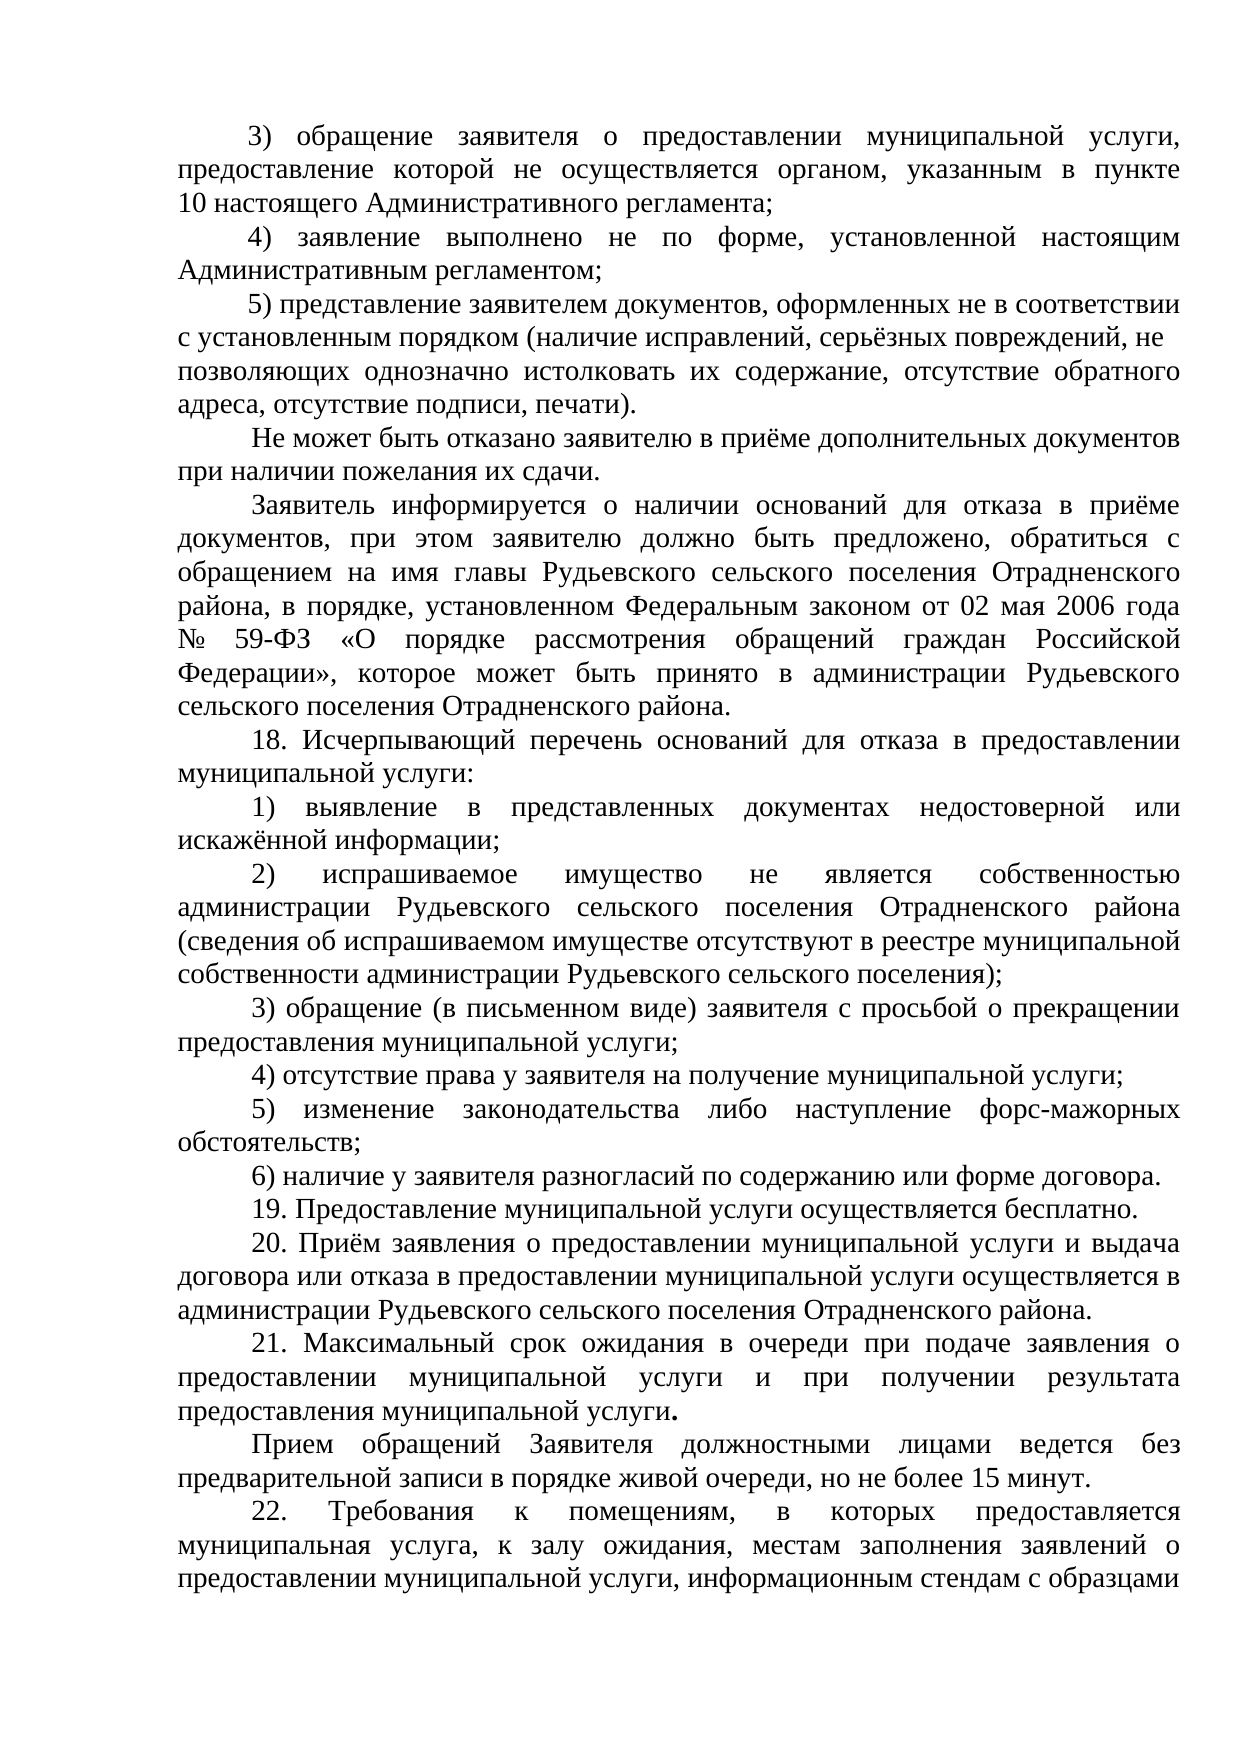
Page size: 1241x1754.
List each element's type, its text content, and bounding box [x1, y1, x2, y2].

text Прием обращений Заявителя должностными лицами ведется без предварительной записи в порядке живой очереди, но не более 15 минут. [177, 1426, 1181, 1493]
text позволяющих однозначно истолковать их содержание, отсутствие обратного адреса, отсутствие подписи, печати). [177, 353, 1181, 420]
text Не может быть отказано заявителю в приёме дополнительных документов при наличии пожелания их сдачи. [177, 420, 1181, 487]
text 3) обращение (в письменном виде) заявителя с просьбой о прекращении предоставления муниципальной услуги; [177, 990, 1181, 1057]
text 22. Требования к помещениям, в которых предоставляется муниципальная услуга, к залу ожидания, местам заполнения заявлений о предоставлении муниципальной услуги, информационным стендам с образцами [177, 1493, 1181, 1594]
text 2) испрашиваемое имущество не является собственностью администрации Рудьевского сельского поселения Отрадненского района (сведения об испрашиваемом имуществе отсутствуют в реестре муниципальной собственности администрации Рудьевского сельского поселения); [177, 856, 1181, 990]
text 4) заявление выполнено не по форме, установленной настоящим Административным регламентом; [177, 219, 1181, 286]
text 6) наличие у заявителя разногласий по содержанию или форме договора. [177, 1158, 1181, 1191]
text 3) обращение заявителя о предоставлении муниципальной услуги, предоставление которой не осуществляется органом, указанным в пункте 10 настоящего Административного регламента; [177, 118, 1181, 219]
text 21. Максимальный срок ожидания в очереди при подаче заявления о предоставлении муниципальной услуги и при получении результата предоставления муниципальной услуги. [177, 1326, 1181, 1426]
text 19. Предоставление муниципальной услуги осуществляется бесплатно. [177, 1191, 1181, 1225]
text 5) изменение законодательства либо наступление форс-мажорных обстоятельств; [177, 1091, 1181, 1158]
text 1) выявление в представленных документах недостоверной или искажённой информации; [177, 789, 1181, 856]
text Заявитель информируется о наличии оснований для отказа в приёме документов, при этом заявителю должно быть предложено, обратиться с обращением на имя главы Рудьевского сельского поселения Отрадненского района, в порядке, установленном Федеральным законом от 02 мая 2006 года № 59-ФЗ «О порядке рассмотрения обращений граждан Российской Федерации», которое может быть принято в администрации Рудьевского сельского поселения Отрадненского района. [177, 487, 1181, 722]
text 18. Исчерпывающий перечень оснований для отказа в предоставлении муниципальной услуги: [177, 722, 1181, 789]
text 5) представление заявителем документов, оформленных не в соответствии с установленным порядком (наличие исправлений, серьёзных повреждений, не [177, 286, 1181, 353]
text 4) отсутствие права у заявителя на получение муниципальной услуги; [177, 1057, 1181, 1091]
text 20. Приём заявления о предоставлении муниципальной услуги и выдача договора или отказа в предоставлении муниципальной услуги осуществляется в администрации Рудьевского сельского поселения Отрадненского района. [177, 1225, 1181, 1326]
